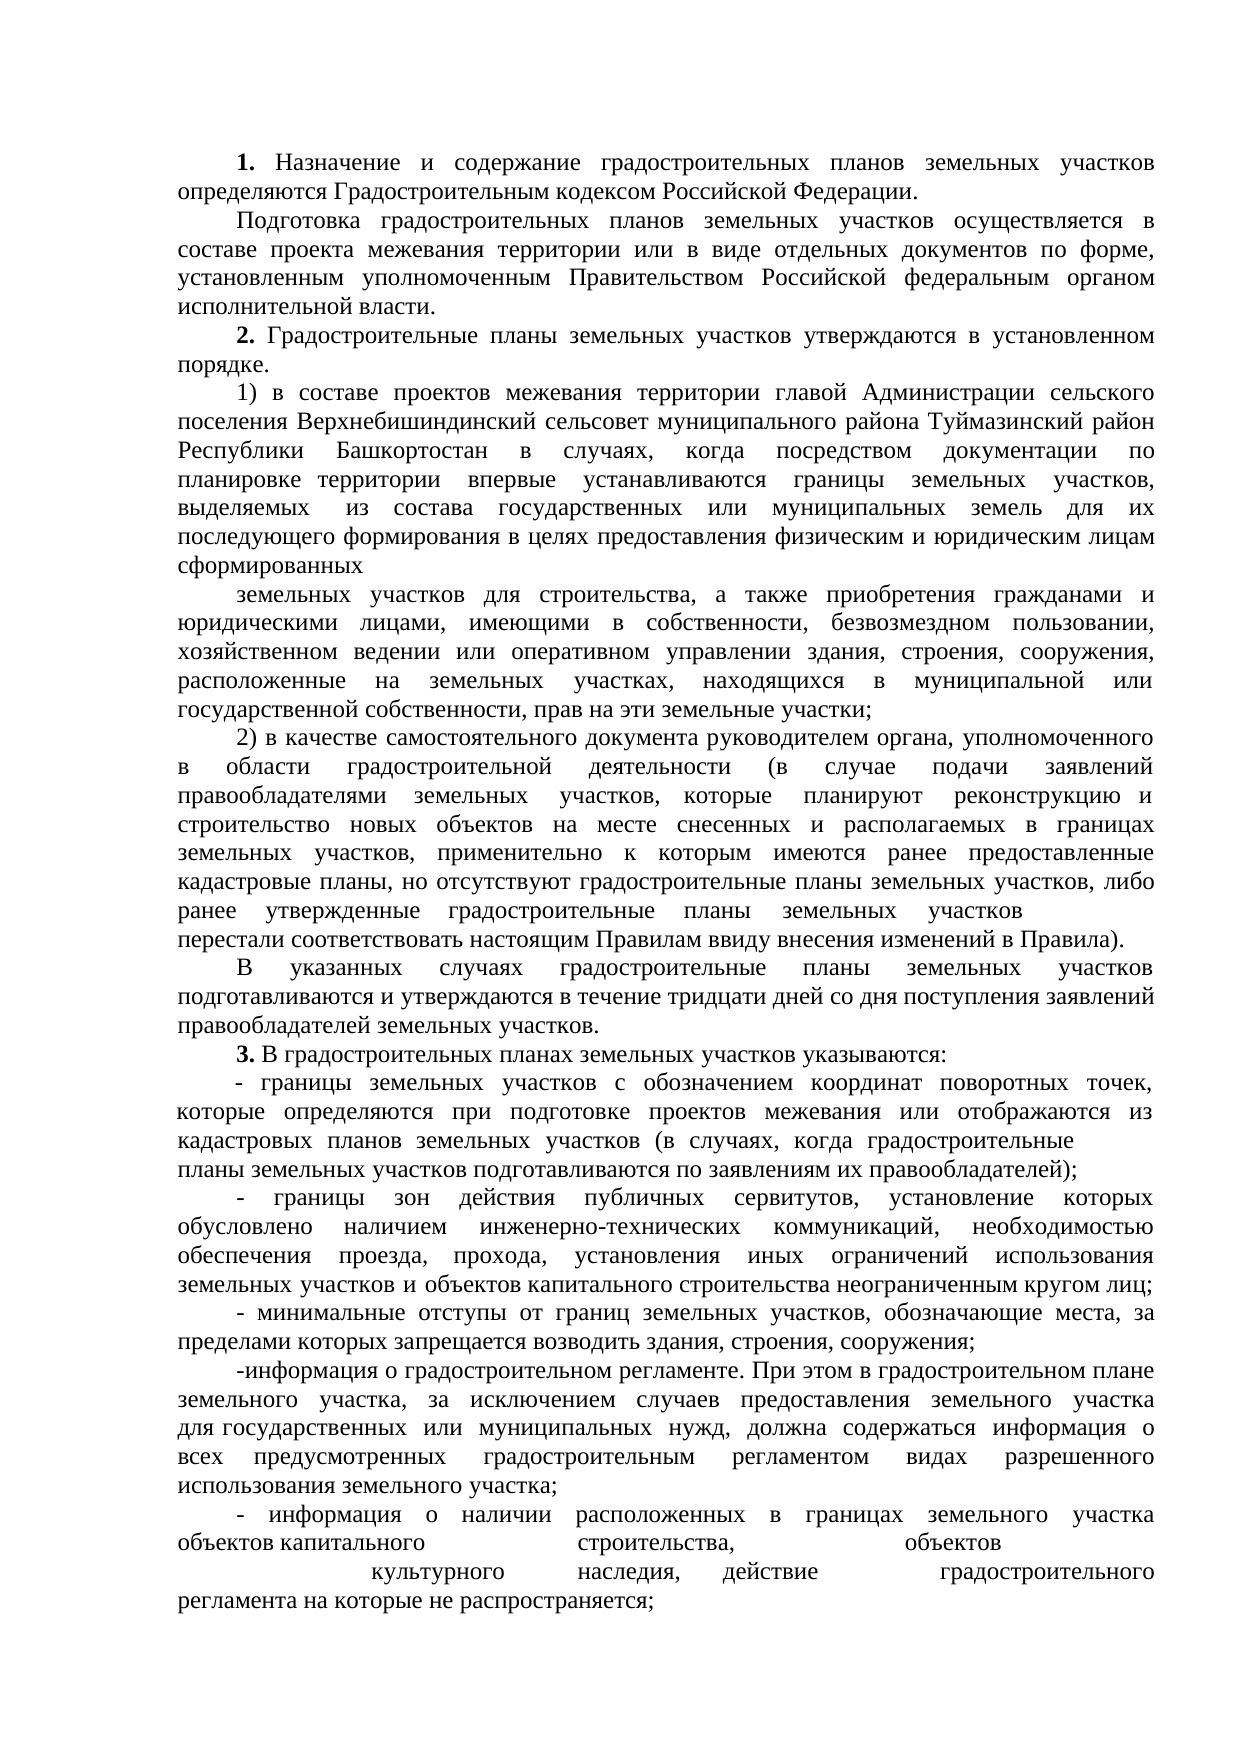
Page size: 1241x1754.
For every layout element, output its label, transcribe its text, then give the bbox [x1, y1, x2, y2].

text земельных участков для строительства, а также приобретения гражданами и юридическими лицами, имеющими в собственности, безвозмездном пользовании, хозяйственном ведении или оперативном управлении здания, строения, сооружения, расположенные на земельных участках, находящихся в муниципальной или государственной собственности, прав на эти земельные участки; [177, 579, 1154, 722]
text - границы земельных участков с обозначением координат поворотных точек, которые определяются при подготовке проектов межевания или отображаются из [175, 1067, 1152, 1125]
text В указанных случаях градостроительные планы земельных участков подготавливаются и утверждаются в течение тридцати дней со дня поступления заявлений правообладателей земельных участков. [177, 952, 1154, 1039]
text - информация о наличии расположенных в границах земельного участка объектов капитального строительства, объектов культурного наследия, действие градостроительного регламента на которые не распространяется; [177, 1499, 1154, 1614]
text - границы зон действия публичных сервитутов, установление которых обусловлено наличием инженерно-технических коммуникаций, необходимостью обеспечения проезда, прохода, установления иных ограничений использования земельных участков и объектов капитального строительства неограниченным кругом лиц; [177, 1182, 1154, 1297]
text 2. Градостроительные планы земельных участков утверждаются в установленном порядке. [177, 320, 1155, 377]
text 1) в составе проектов межевания территории главой Администрации сельского поселения Верхнебишиндинский сельсовет муниципального района Туймазинский район Республики Башкортостан в случаях, когда посредством документации по планировке территории впервые устанавливаются границы земельных участков, выделяемых из состава государственных или муниципальных земель для их последующего формирования в целях предоставления физическим и юридическим лицам сформированных [177, 377, 1155, 579]
text -информация о градостроительном регламенте. При этом в градостроительном плане земельного участка, за исключением случаев предоставления земельного участка для государственных или муниципальных нужд, должна содержаться информация о всех предусмотренных градостроительным регламентом видах разрешенного использования земельного участка; [177, 1355, 1154, 1499]
text 2) в качестве самостоятельного документа руководителем органа, уполномоченного в области градостроительной деятельности (в случае подачи заявлений правообладателями земельных участков, которые планируют реконструкцию и строительство новых объектов на месте снесенных и располагаемых в границах земельных участков, применительно к которым имеются ранее предоставленные кадастровые планы, но отсутствуют градостроительные планы земельных участков, либо ранее утвержденные градостроительные планы земельных участков перестали соответствовать настоящим Правилам ввиду внесения изменений в Правила). [177, 722, 1155, 952]
text Подготовка градостроительных планов земельных участков осуществляется в составе проекта межевания территории или в виде отдельных документов по форме, установленным уполномоченным Правительством Российской федеральным органом исполнительной власти. [177, 205, 1155, 320]
text 1. Назначение и содержание градостроительных планов земельных участков определяются Градостроительным кодексом Российской Федерации. [177, 147, 1155, 205]
text - минимальные отступы от границ земельных участков, обозначающие места, за пределами которых запрещается возводить здания, строения, сооружения; [177, 1297, 1155, 1355]
text кадастровых планов земельных участков (в случаях, когда градостроительные планы земельных участков подготавливаются по заявлениям их правообладателей); [177, 1125, 1155, 1182]
text 3. В градостроительных планах земельных участков указываются: [236, 1039, 1155, 1067]
